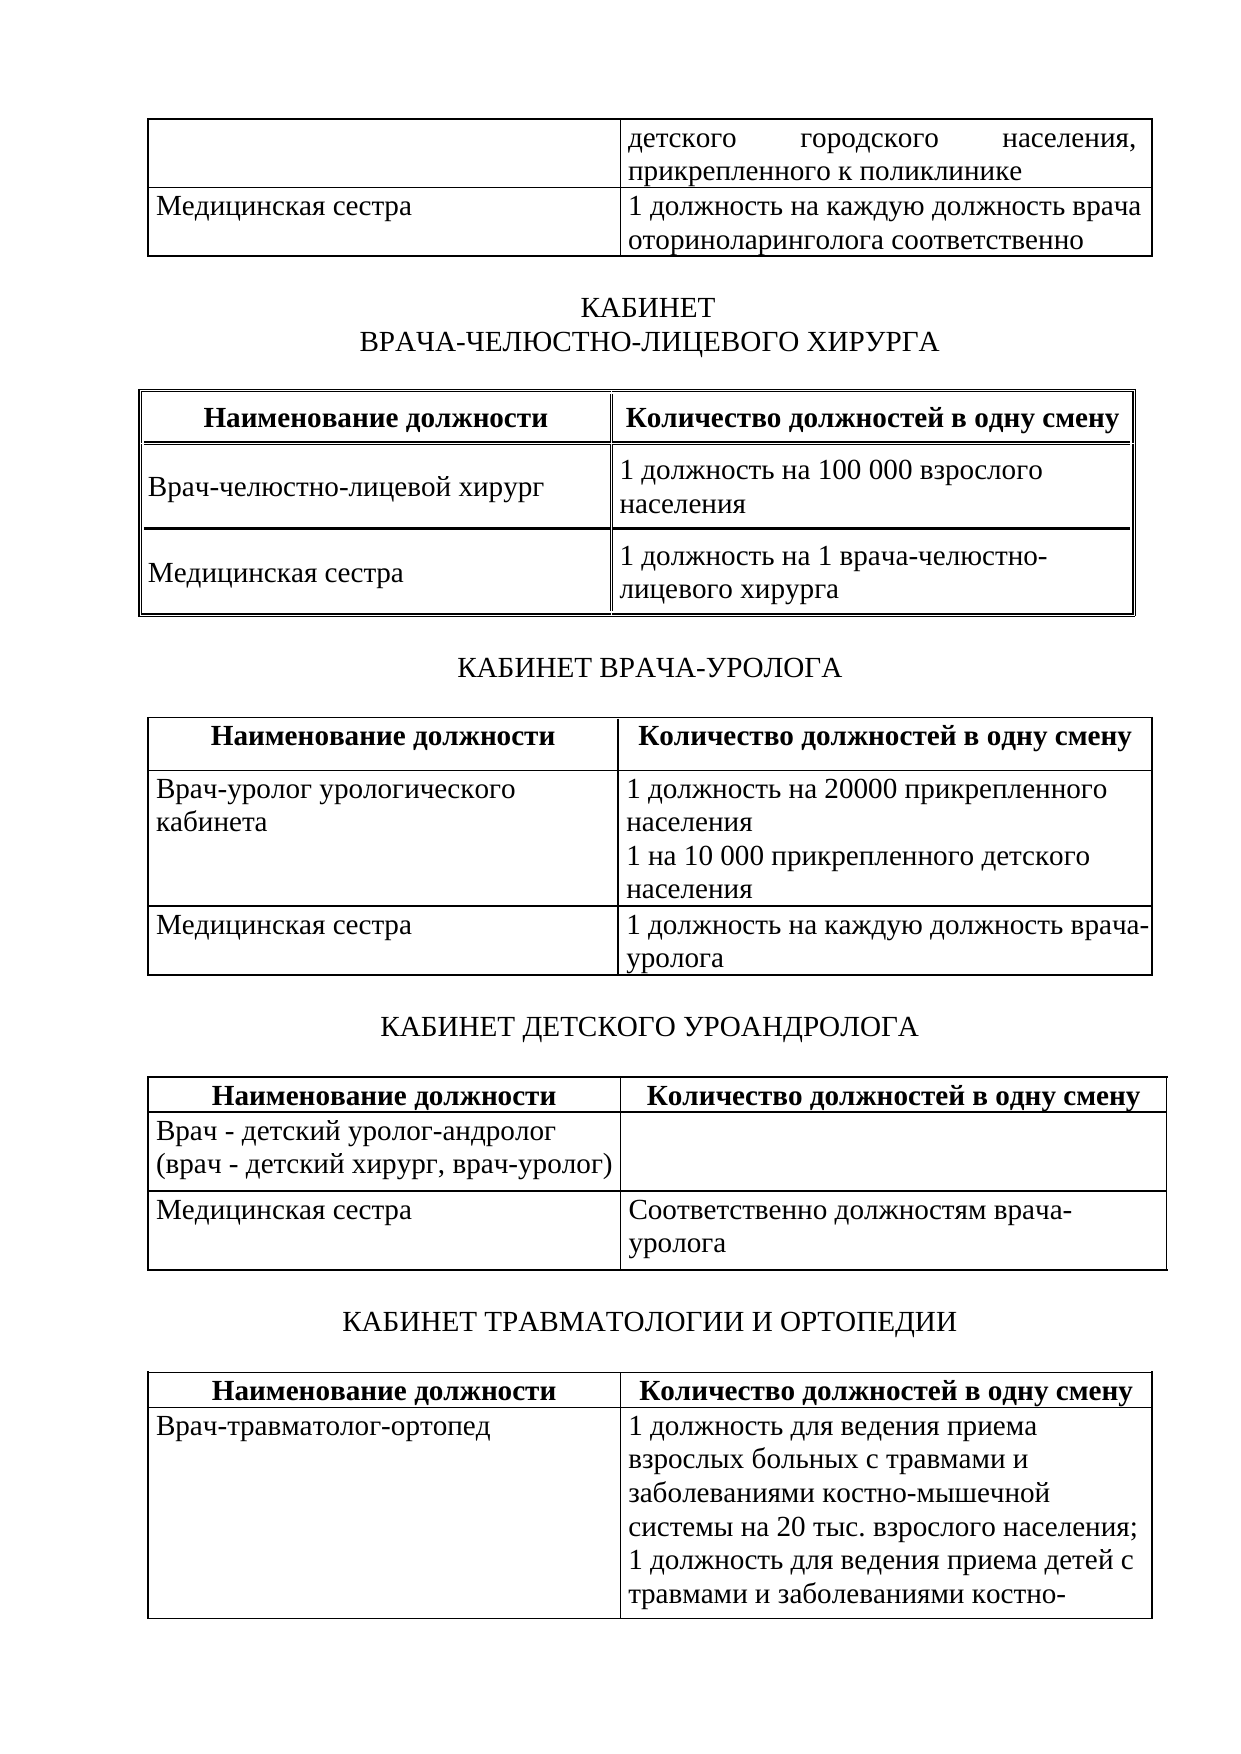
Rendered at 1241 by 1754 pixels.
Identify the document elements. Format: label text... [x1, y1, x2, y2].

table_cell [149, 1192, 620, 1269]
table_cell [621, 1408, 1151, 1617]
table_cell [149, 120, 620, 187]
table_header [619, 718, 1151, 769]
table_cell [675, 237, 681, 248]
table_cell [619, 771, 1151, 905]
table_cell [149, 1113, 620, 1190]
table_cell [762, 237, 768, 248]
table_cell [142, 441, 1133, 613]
subtitle ВРАЧА-ЧЕЛЮСТНО-ЛИЦЕВОГО ХИРУРГА [148, 324, 1152, 358]
text КАБИНЕТ ДЕТСКОГО УРОАНДРОЛОГА [148, 1009, 1152, 1042]
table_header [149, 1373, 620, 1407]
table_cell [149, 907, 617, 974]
text КАБИНЕТ ВРАЧА-УРОЛОГА [148, 650, 1152, 683]
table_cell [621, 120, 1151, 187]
text КАБИНЕТ [148, 291, 1148, 324]
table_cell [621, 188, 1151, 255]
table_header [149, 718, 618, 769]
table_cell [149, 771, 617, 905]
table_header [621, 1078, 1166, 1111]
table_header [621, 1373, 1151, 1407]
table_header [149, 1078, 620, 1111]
text КАБИНЕТ ТРАВМАТОЛОГИИ И ОРТОПЕДИИ [148, 1304, 1152, 1338]
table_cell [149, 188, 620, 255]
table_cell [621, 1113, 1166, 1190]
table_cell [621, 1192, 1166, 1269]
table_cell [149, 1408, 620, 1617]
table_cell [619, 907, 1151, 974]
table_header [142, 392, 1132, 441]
